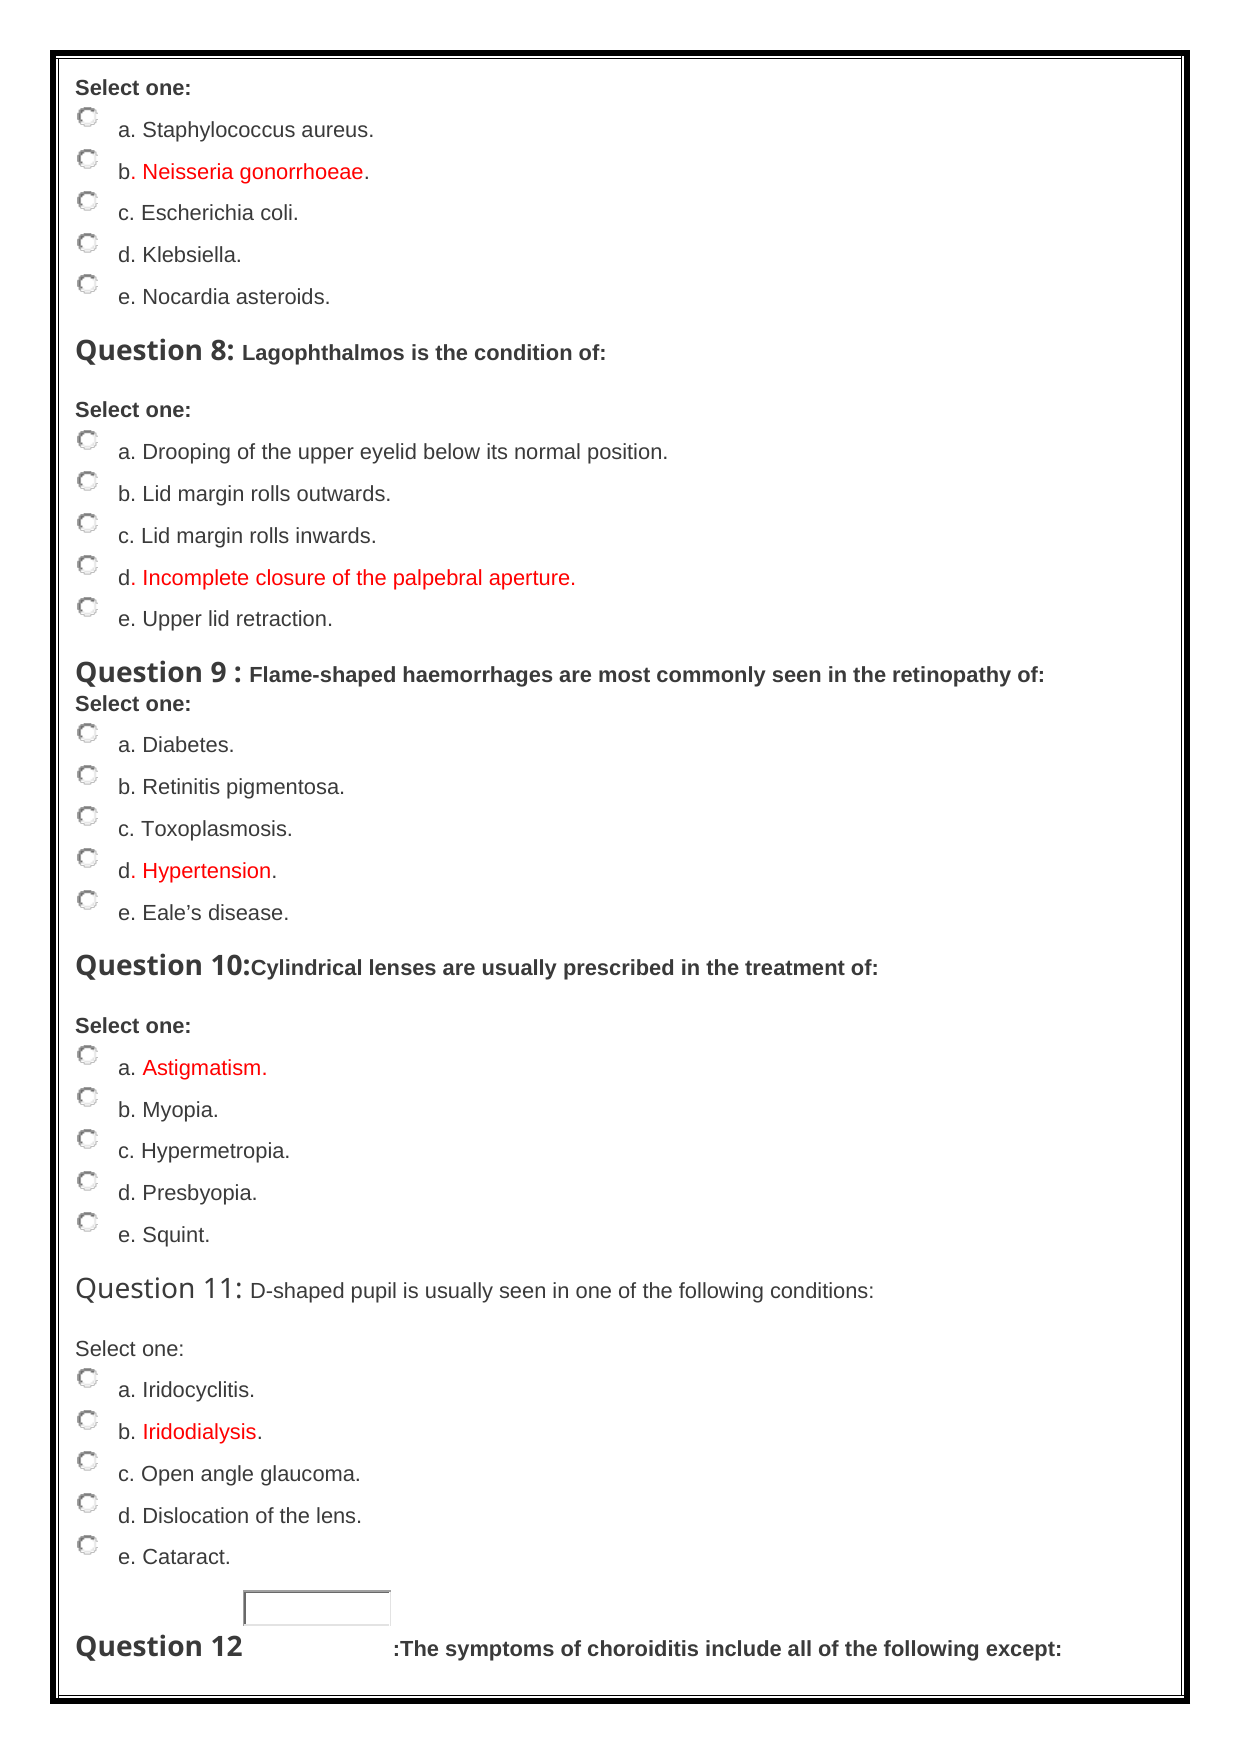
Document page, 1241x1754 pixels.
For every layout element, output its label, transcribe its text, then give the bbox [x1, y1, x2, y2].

text a. Iridocyclitis. [75, 1361, 1165, 1402]
text Select one: [75, 691, 1165, 716]
text b. Myopia. [75, 1080, 1165, 1122]
text d. Incomplete closure of the palpebral aperture. [75, 548, 1165, 590]
text Question 8: Lagophthalmos is the condition of: [75, 330, 1165, 368]
text d. Dislocation of the lens. [75, 1486, 1165, 1528]
text b. Neisseria gonorrhoeae. [75, 142, 1165, 184]
text Question 11: D-shaped pupil is usually seen in one of the following conditions: [75, 1268, 1165, 1306]
text c. Escherichia coli. [75, 184, 1165, 226]
text e. Nocardia asteroids. [75, 267, 1165, 309]
text Select one: [75, 1335, 1165, 1361]
text d. Hypertension. [75, 841, 1165, 883]
text e. Cataract. [75, 1528, 1165, 1569]
text b. Lid margin rolls outwards. [75, 464, 1165, 506]
text c. Hypermetropia. [75, 1122, 1165, 1163]
text e. Squint. [75, 1205, 1165, 1247]
text e. Upper lid retraction. [75, 590, 1165, 631]
text b. Retinitis pigmentosa. [75, 758, 1165, 799]
text a. Drooping of the upper eyelid below its normal position. [75, 423, 1165, 464]
text c. Open angle glaucoma. [75, 1444, 1165, 1486]
text e. Eale’s disease. [75, 883, 1165, 925]
text a. Diabetes. [75, 716, 1165, 758]
text Question 10:Cylindrical lenses are usually prescribed in the treatment of: [75, 946, 1165, 984]
text Select one: [75, 75, 1165, 100]
text d. Presbyopia. [75, 1163, 1165, 1205]
text Question 9 : Flame-shaped haemorrhages are most commonly seen in the retinopathy of: [75, 652, 1165, 691]
text a. Astigmatism. [75, 1038, 1165, 1080]
text b. Iridodialysis. [75, 1402, 1165, 1444]
text d. Klebsiella. [75, 226, 1165, 267]
text a. Staphylococcus aureus. [75, 100, 1165, 142]
text c. Toxoplasmosis. [75, 799, 1165, 841]
text Question 12:The symptoms of choroiditis include all of the following except: [75, 1590, 1165, 1665]
text Select one: [75, 1013, 1165, 1038]
text c. Lid margin rolls inwards. [75, 506, 1165, 548]
text Select one: [75, 397, 1165, 423]
